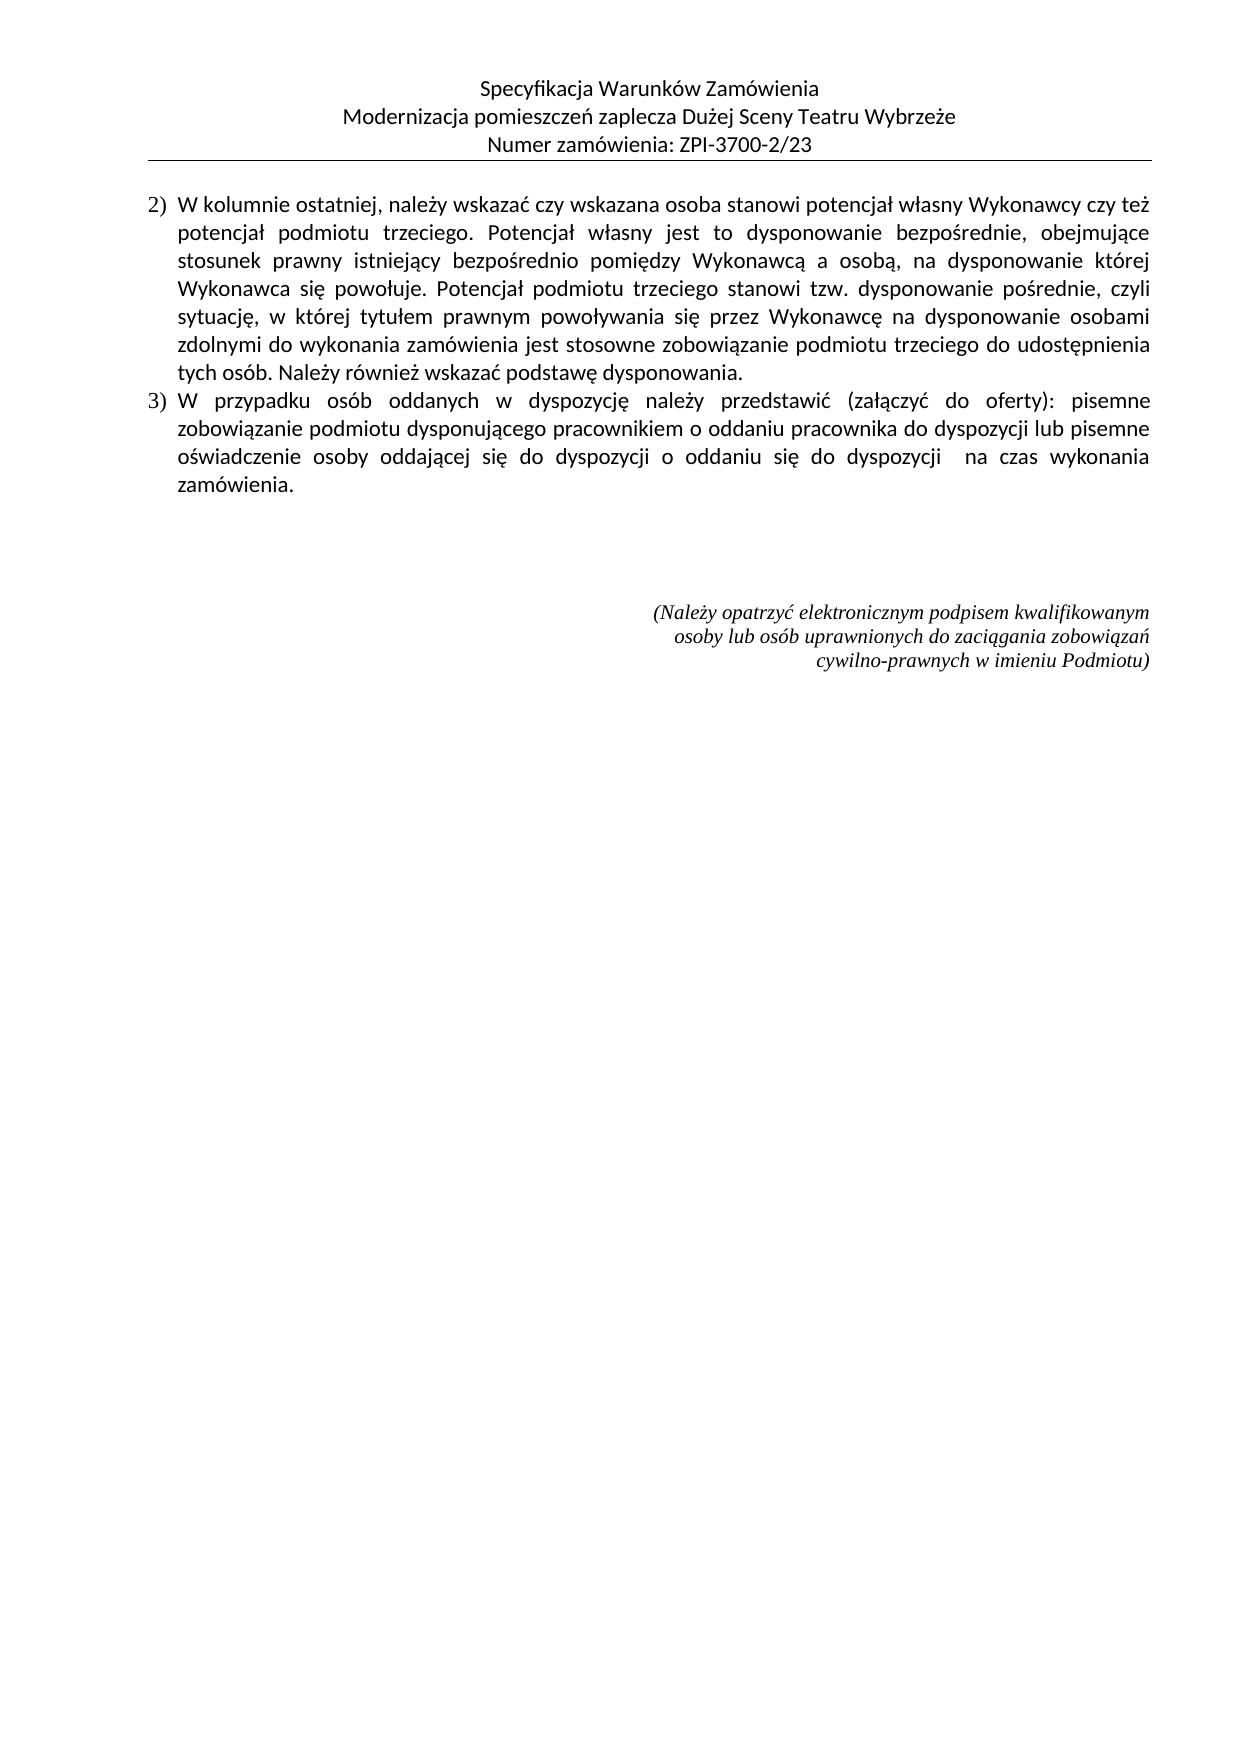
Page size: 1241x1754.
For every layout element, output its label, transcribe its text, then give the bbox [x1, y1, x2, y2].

list W przypadku osób oddanych w dyspozycję należy przedstawić (załączyć do oferty): pisemne zobowiązanie podmiotu dysponującego pracownikiem o oddaniu pracownika do dyspozycji lub pisemne oświadczenie osoby oddającej się do dyspozycji o oddaniu się do dyspozycji na czas wykonania zamówienia. [148, 386, 1152, 498]
text osoby lub osób uprawnionych do zaciągania zobowiązań [516, 624, 1152, 648]
text (Należy opatrzyć elektronicznym podpisem kwalifikowanym [516, 600, 1152, 624]
text cywilno-prawnych w imieniu Podmiotu) [516, 648, 1152, 672]
list W kolumnie ostatniej, należy wskazać czy wskazana osoba stanowi potencjał własny Wykonawcy czy też potencjał podmiotu trzeciego. Potencjał własny jest to dysponowanie bezpośrednie, obejmujące stosunek prawny istniejący bezpośrednio pomiędzy Wykonawcą a osobą, na dysponowanie której Wykonawca się powołuje. Potencjał podmiotu trzeciego stanowi tzw. dysponowanie pośrednie, czyli sytuację, w której tytułem prawnym powoływania się przez Wykonawcę na dysponowanie osobami zdolnymi do wykonania zamówienia jest stosowne zobowiązanie podmiotu trzeciego do udostępnienia tych osób. Należy również wskazać podstawę dysponowania. [148, 190, 1152, 386]
